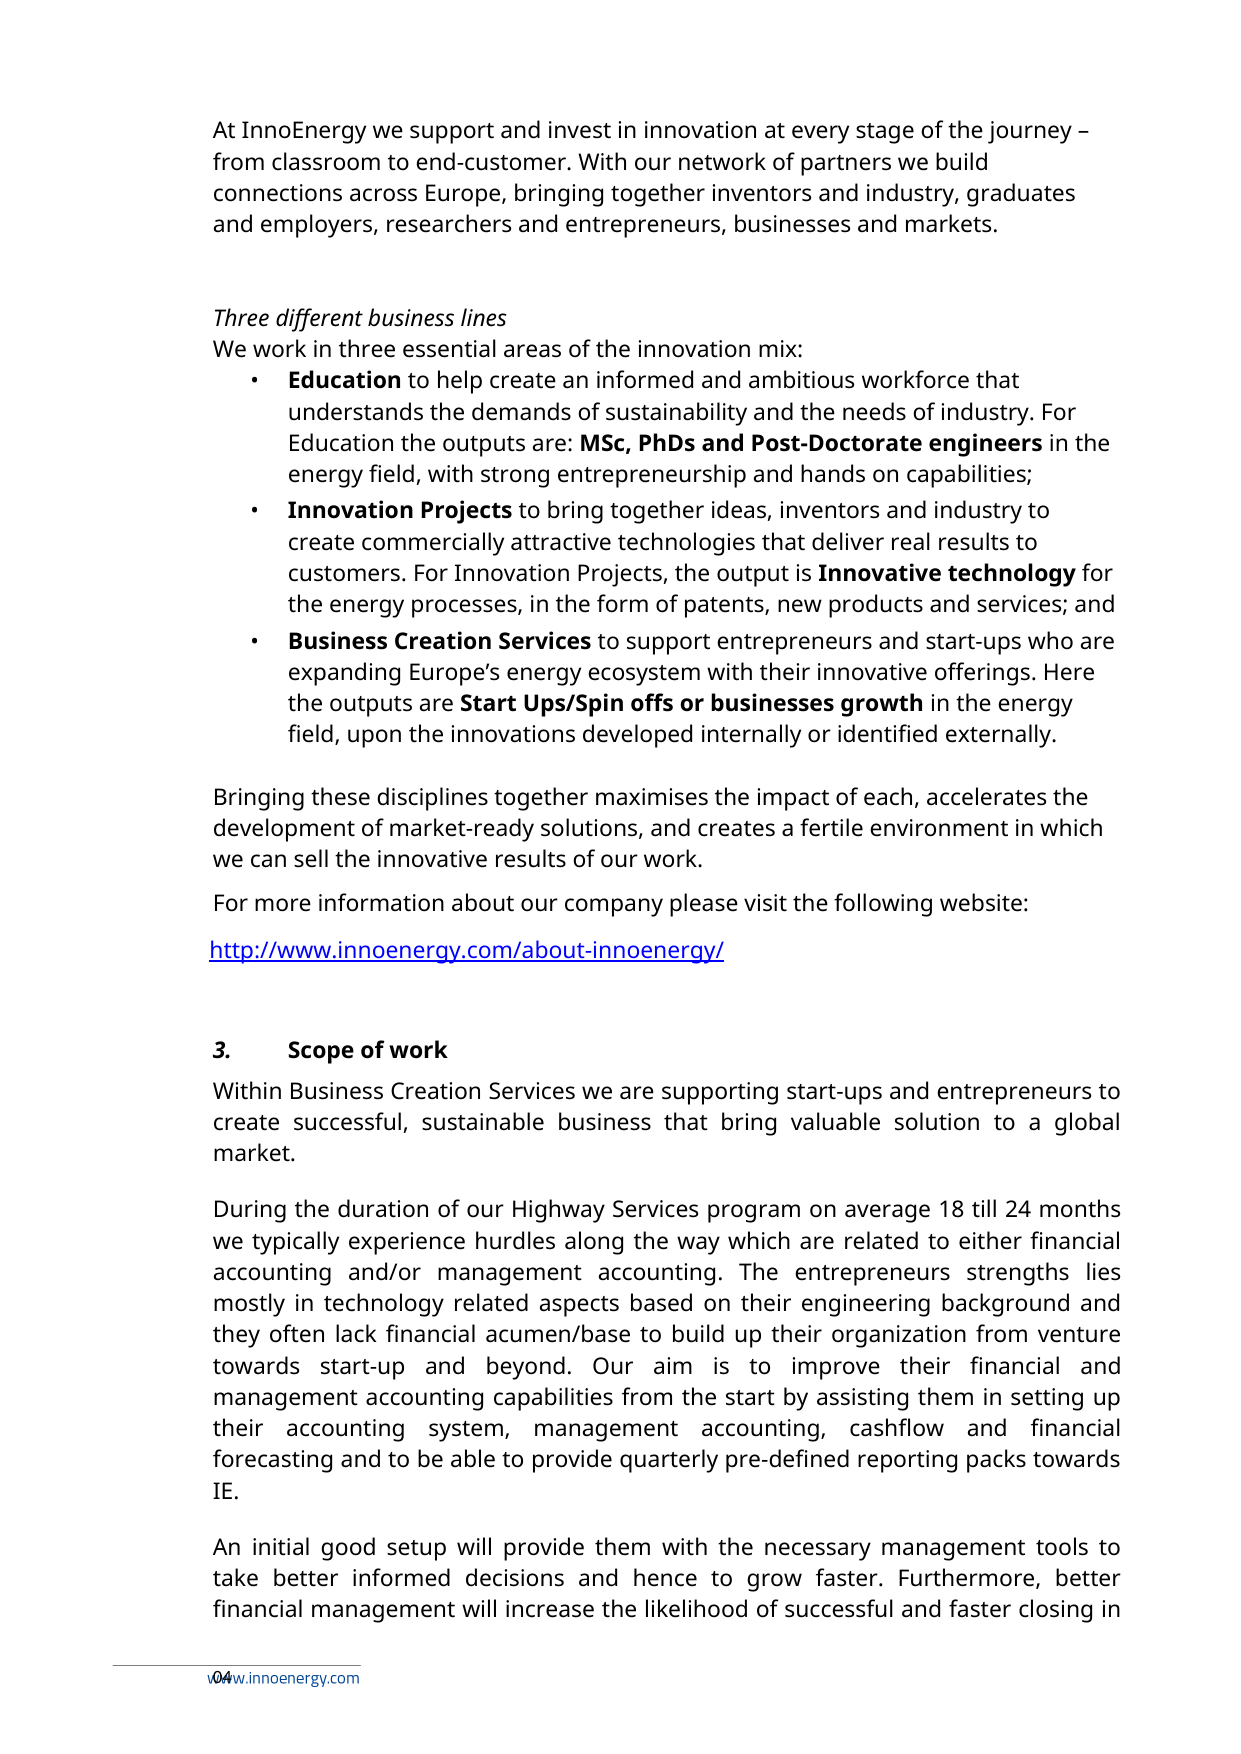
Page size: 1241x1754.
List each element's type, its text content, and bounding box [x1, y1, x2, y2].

text At InnoEnergy we support and invest in innovation at every stage of the journey – from classroom to end-customer. With our network of partners we build connections across Europe, bringing together inventors and industry, graduates and employers, researchers and entrepreneurs, businesses and markets. [213, 114, 1122, 239]
list Education to help create an informed and ambitious workforce that understands the demands of sustainability and the needs of industry. For Education the outputs are: MSc, PhDs and Post-Doctorate engineers in the energy field, with strong entrepreneurship and hands on capabilities; [250, 364, 1122, 489]
text http://www.innoenergy.com/about-innoenergy/ [138, 934, 1122, 965]
text Bringing these disciplines together maximises the impact of each, accelerates the development of market-ready solutions, and creates a fertile environment in which we can sell the innovative results of our work. [213, 781, 1122, 874]
list Innovation Projects to bring together ideas, inventors and industry to create commercially attractive technologies that deliver real results to customers. For Innovation Projects, the output is Innovative technology for the energy processes, in the form of patents, new products and services; and [250, 494, 1122, 619]
picture [2, 1631, 1240, 1754]
text During the duration of our Highway Services program on average 18 till 24 months we typically experience hurdles along the way which are related to either financial accounting and/or management accounting. The entrepreneurs strengths lies mostly in technology related aspects based on their engineering background and they often lack financial acumen/base to build up their organization from venture towards start-up and beyond. Our aim is to improve their financial and management accounting capabilities from the start by assisting them in setting up their accounting system, management accounting, cashflow and financial forecasting and to be able to provide quarterly pre-defined reporting packs towards IE. [213, 1193, 1122, 1506]
text For more information about our company please visit the following website: [213, 887, 1122, 918]
list Business Creation Services to support entrepreneurs and start-ups who are expanding Europe’s energy ecosystem with their innovative offerings. Here the outputs are Start Ups/Spin offs or businesses growth in the energy field, upon the innovations developed internally or identified externally. [250, 624, 1122, 749]
text Three different business lines [213, 302, 1122, 333]
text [213, 1531, 1122, 1624]
subtitle Scope of work [213, 1034, 1122, 1065]
text We work in three essential areas of the innovation mix: [213, 333, 1122, 364]
text Within Business Creation Services we are supporting start-ups and entrepreneurs to create successful, sustainable business that bring valuable solution to a global market. [213, 1074, 1122, 1168]
